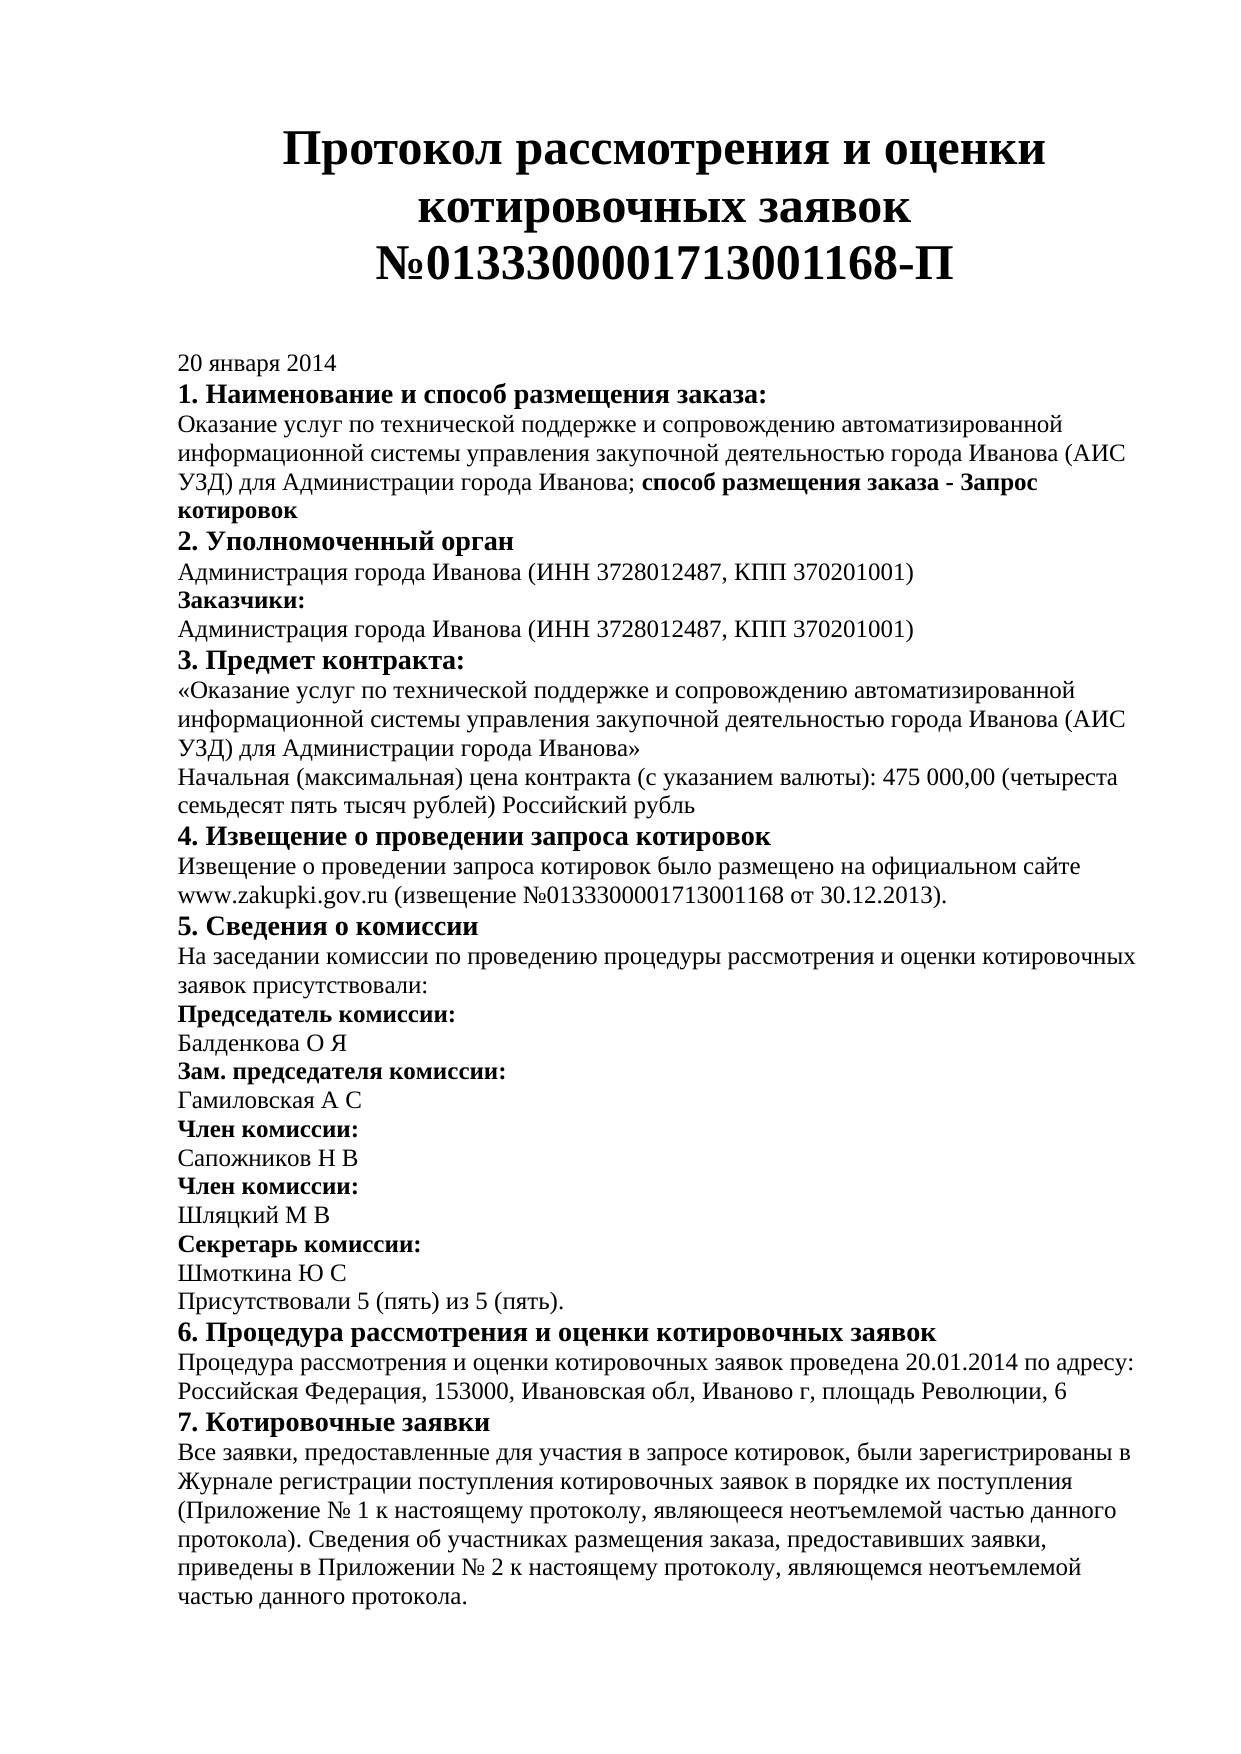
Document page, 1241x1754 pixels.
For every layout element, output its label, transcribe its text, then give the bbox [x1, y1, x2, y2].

text Извещение о проведении запроса котировок было размещено на официальном сайте www.zakupki.gov.ru (извещение №0133300001713001168 от 30.12.2013). [177, 851, 1152, 909]
text «Оказание услуг по технической поддержке и сопровождению автоматизированной информационной системы управления закупочной деятельностью города Иванова (АИС УЗД) для Администрации города Иванова» Начальная (максимальная) цена контракта (с указанием валюты): 475 000,00 (четыреста семьдесят пять тысяч рублей) Российский рубль [177, 675, 1152, 819]
text 2. Уполномоченный орган [177, 524, 1152, 557]
text Заказчики: [177, 585, 1152, 614]
text Присутствовали 5 (пять) из 5 (пять). [177, 1286, 1152, 1315]
text Зам. председателя комиссии: Гамиловская А С [177, 1056, 1152, 1114]
text Процедура рассмотрения и оценки котировочных заявок проведена 20.01.2014 по адресу: Российская Федерация, 153000, Ивановская обл, Иваново г, площадь Революции, 6 [177, 1347, 1152, 1405]
text 6. Процедура рассмотрения и оценки котировочных заявок [177, 1315, 1152, 1347]
text Все заявки, предоставленные для участия в запросе котировок, были зарегистрированы в Журнале регистрации поступления котировочных заявок в порядке их поступления (Приложение № 1 к настоящему протоколу, являющееся неотъемлемой частью данного протокола). Сведения об участниках размещения заказа, предоставивших заявки, приведены в Приложении № 2 к настоящему протоколу, являющемся неотъемлемой частью данного протокола. [177, 1437, 1152, 1610]
text 20 января 2014 [177, 291, 1152, 377]
text Председатель комиссии: Балденкова О Я [177, 999, 1152, 1056]
text На заседании комиссии по проведению процедуры рассмотрения и оценки котировочных заявок присутствовали: [177, 941, 1152, 999]
text 1. Наименование и способ размещения заказа: [177, 377, 1152, 409]
text Протокол рассмотрения и оценки котировочных заявок №0133300001713001168-П [177, 118, 1152, 291]
text 3. Предмет контракта: [177, 643, 1152, 675]
text Администрация города Иванова (ИНН 3728012487, КПП 370201001) [177, 614, 1152, 643]
text Член комиссии: Сапожников Н В [177, 1114, 1152, 1171]
text Администрация города Иванова (ИНН 3728012487, КПП 370201001) [177, 557, 1152, 585]
text Оказание услуг по технической поддержке и сопровождению автоматизированной информационной системы управления закупочной деятельностью города Иванова (АИС УЗД) для Администрации города Иванова; способ размещения заказа - Запрос котировок [177, 409, 1152, 524]
text Секретарь комиссии: Шмоткина Ю С [177, 1229, 1152, 1286]
text 7. Котировочные заявки [177, 1405, 1152, 1437]
text Член комиссии: Шляцкий М В [177, 1171, 1152, 1229]
text 5. Сведения о комиссии [177, 909, 1152, 941]
text 4. Извещение о проведении запроса котировок [177, 819, 1152, 851]
